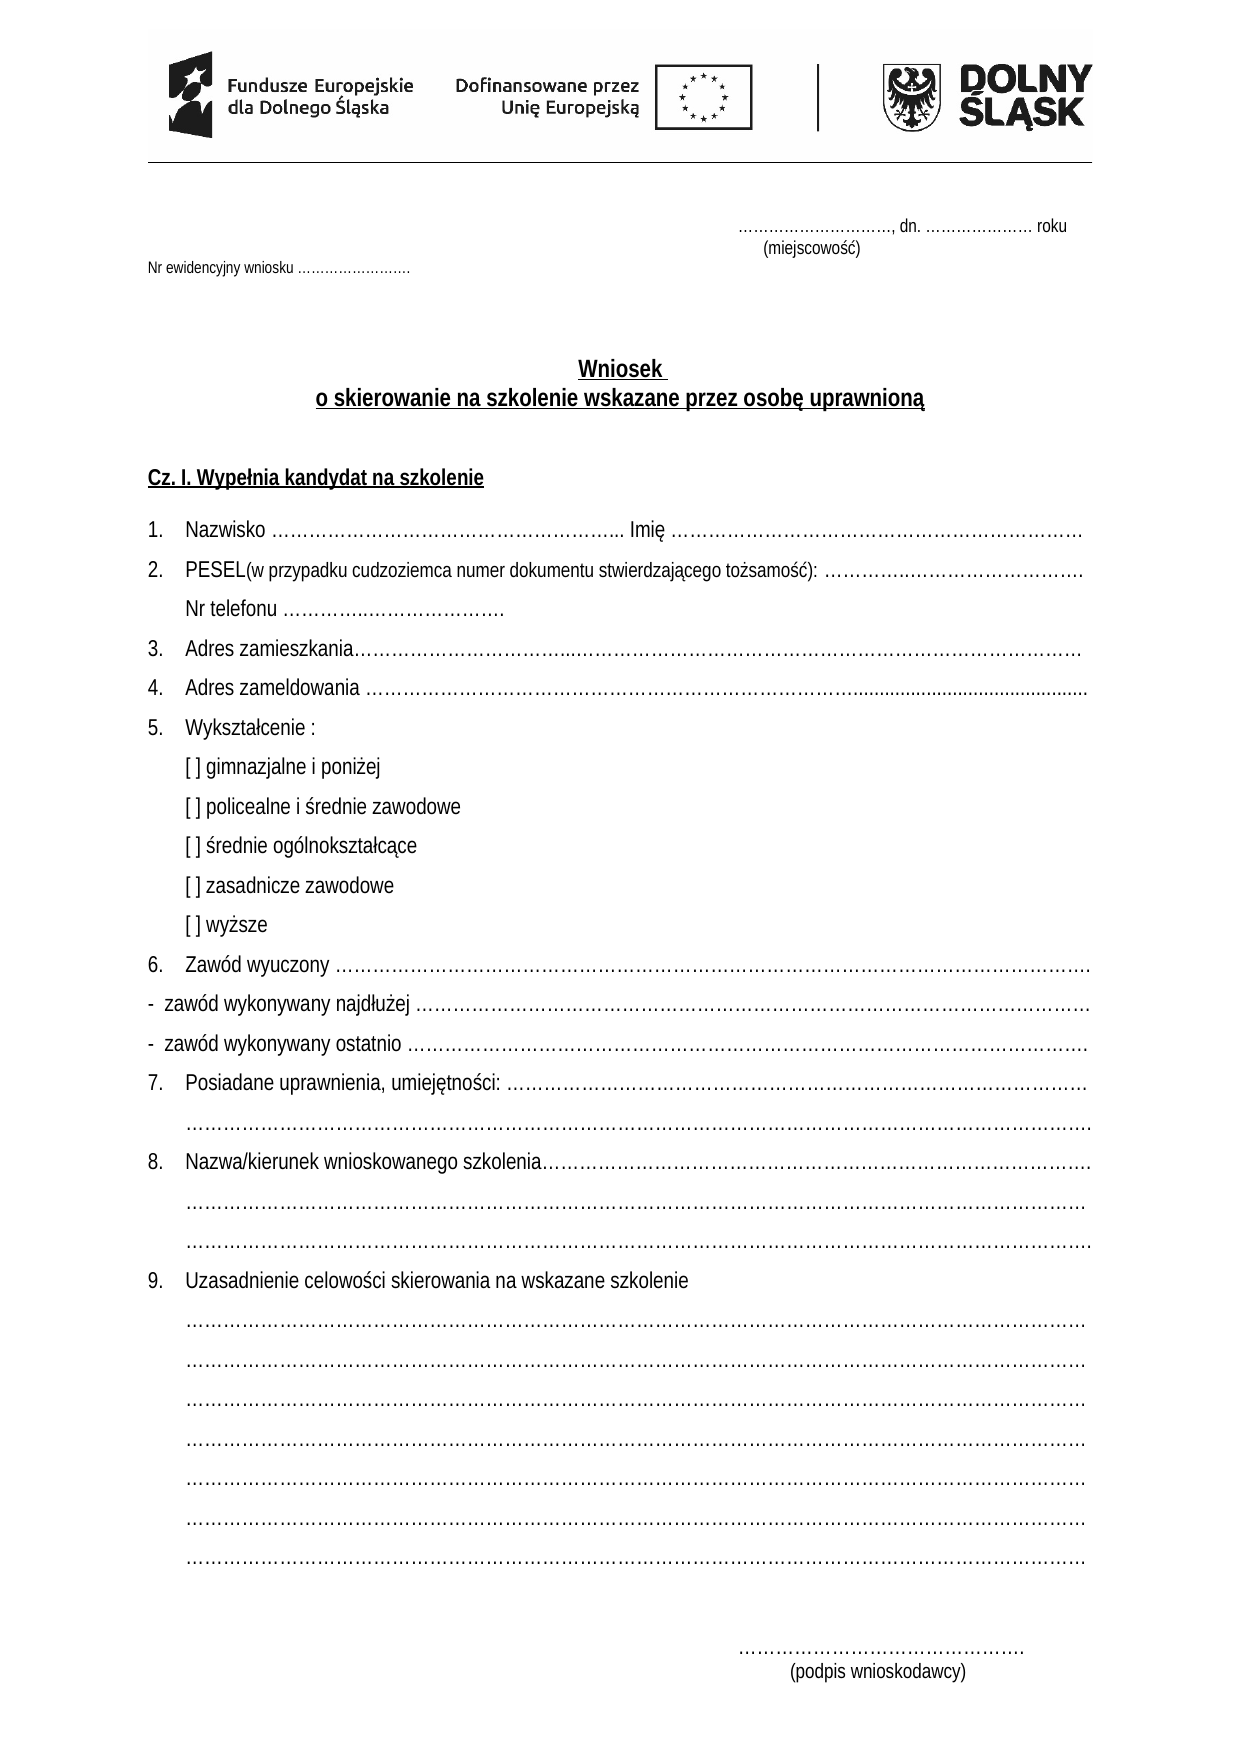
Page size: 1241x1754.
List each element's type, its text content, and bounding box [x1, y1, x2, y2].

text ………………………………………. [664, 1633, 1092, 1659]
text Nr ewidencyjny wniosku ……………………. [148, 258, 1092, 277]
list [ ] średnie ogólnokształcące [185, 832, 1092, 859]
list Wykształcenie : [148, 714, 1092, 740]
text - zawód wykonywany ostatnio ………………………………………………………………………………………………. [148, 1030, 1092, 1056]
text - zawód wykonywany najdłużej ……………………………………………………………………………………………… [148, 990, 1092, 1017]
text (podpis wnioskodawcy) [664, 1659, 1092, 1683]
text (miejscowość) [148, 237, 1092, 258]
text Wniosek [148, 354, 1092, 382]
list [ ] zasadnicze zawodowe [185, 872, 1092, 898]
list Posiadane uprawnienia, umiejętności: ………………………………………………………………………………… ………………………………………………………………………………………………………………………………. [148, 1069, 1092, 1135]
list [ ] wyższe [185, 911, 1092, 938]
list Zawód wyuczony …………………………………………………………………………………………………………. [148, 951, 1092, 977]
text o skierowanie na szkolenie wskazane przez osobę uprawnioną [148, 382, 1092, 411]
text Cz. I. Wypełnia kandydat na szkolenie [148, 464, 1092, 490]
list PESEL(w przypadku cudzoziemca numer dokumentu stwierdzającego tożsamość): …………..………………………. Nr telefonu …………..…………………. [148, 556, 1092, 622]
list [ ] policealne i średnie zawodowe [185, 793, 1092, 819]
list Uzasadnienie celowości skierowania na wskazane szkolenie ……………………………………………………………………………………………………………………………………………………………………………………………………………………………………………………………………………………………………………………………………………………………………………………………………………………………………………………………………………………………………………………………………………………………………………………………………………………………………………………………………………………………………………………………………………………………………………………………………………………………………………………………………………………………………………………………… [148, 1267, 1092, 1569]
text …………………………, dn. ………………… roku [148, 215, 1092, 237]
list Adres zamieszkania……………………………...……………………………………………………………………… [148, 635, 1092, 661]
list [ ] gimnazjalne i poniżej [185, 753, 1092, 780]
list Nazwisko ………………………………………………... Imię ………………………………………………………… [148, 516, 1092, 543]
picture [147, 29, 1093, 160]
list Nazwa/kierunek wnioskowanego szkolenia……………………………………………………………………………. ………………………………………………………………………………………………………………………………………………………………………………………………………………………………………………………………. [148, 1148, 1092, 1253]
list Adres zameldowania ……………………………………………………………………............................................. [148, 674, 1092, 701]
